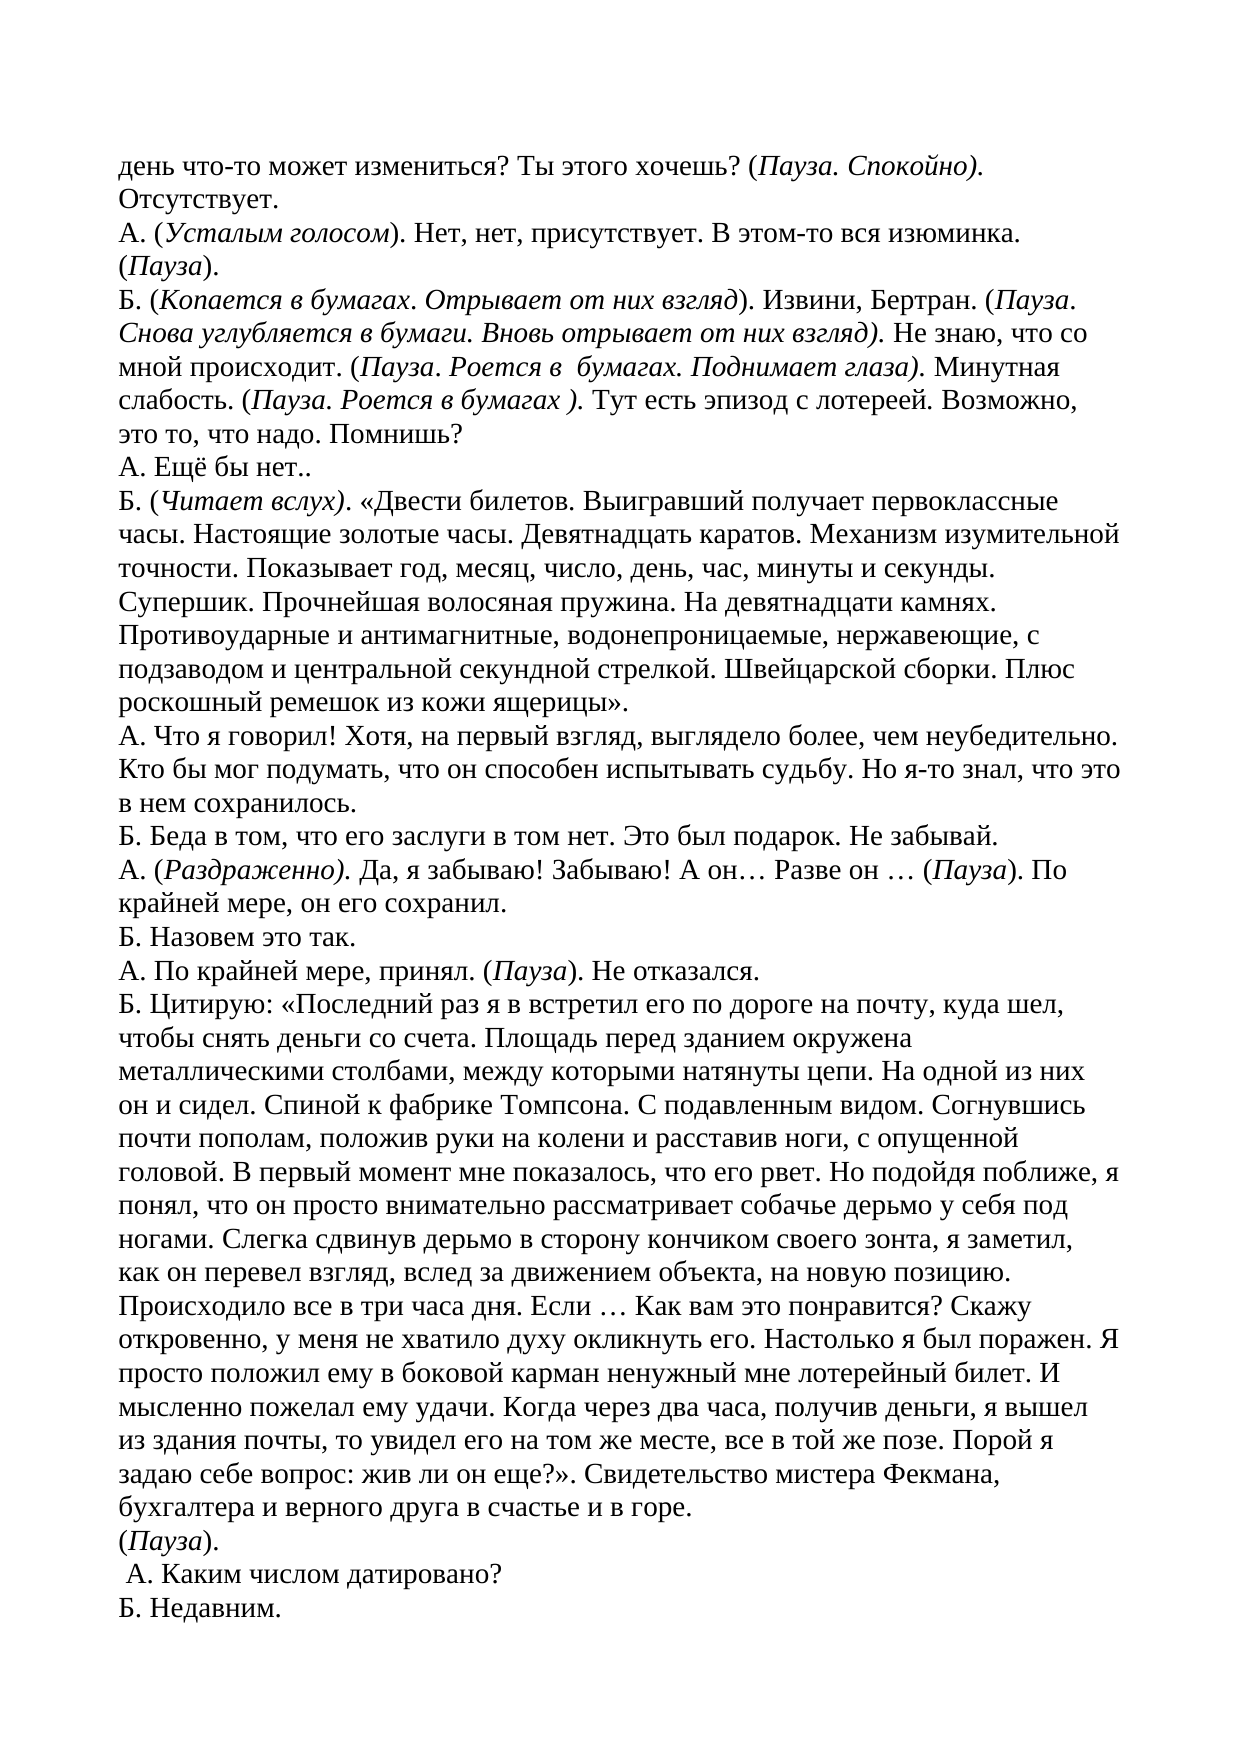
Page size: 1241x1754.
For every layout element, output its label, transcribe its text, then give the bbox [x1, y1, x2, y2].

text А. По крайней мере, принял. (Пауза). Не отказался. [118, 953, 1122, 986]
text А. Что я говорил! Хотя, на первый взгляд, выглядело более, чем неубедительно. Кто бы мог подумать, что он способен испытывать судьбу. Но я-то знал, что это в нем сохранилось. [118, 718, 1122, 818]
text (Пауза). [118, 1523, 1122, 1556]
text А. Ещё бы нет.. [118, 449, 1122, 483]
text (Пауза). [118, 248, 1122, 282]
text А. (Усталым голосом). Нет, нет, присутствует. В этом-то вся изюминка. [118, 215, 1122, 248]
text Б. (Читает вслух). «Двести билетов. Выигравший получает первоклассные часы. Настоящие золотые часы. Девятнадцать каратов. Механизм изумительной точности. Показывает год, месяц, число, день, час, минуты и секунды. Супершик. Прочнейшая волосяная пружина. На девятнадцати камнях. Противоударные и антимагнитные, водонепроницаемые, нержавеющие, с подзаводом и центральной секундной стрелкой. Швейцарской сборки. Плюс роскошный ремешок из кожи ящерицы». [118, 483, 1122, 718]
text Б. (Копается в бумагах. Отрывает от них взгляд). Извини, Бертран. (Пауза. Снова углубляется в бумаги. Вновь отрывает от них взгляд). Не знаю, что со мной происходит. (Пауза. Роется в бумагах. Поднимает глаза). Минутная слабость. (Пауза. Роется в бумагах ). Тут есть эпизод с лотереей. Возможно, это то, что надо. Помнишь? [118, 282, 1122, 449]
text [118, 148, 1122, 215]
text Б. Цитирую: «Последний раз я в встретил его по дороге на почту, куда шел, чтобы снять деньги со счета. Площадь перед зданием окружена металлическими столбами, между которыми натянуты цепи. На одной из них он и сидел. Спиной к фабрике Томпсона. С подавленным видом. Согнувшись почти пополам, положив руки на колени и расставив ноги, с опущенной головой. В первый момент мне показалось, что его рвет. Но подойдя поближе, я понял, что он просто внимательно рассматривает собачье дерьмо у себя под ногами. Слегка сдвинув дерьмо в сторону кончиком своего зонта, я заметил, как он перевел взгляд, вслед за движением объекта, на новую позицию. Происходило все в три часа дня. Если … Как вам это понравится? Скажу откровенно, у меня не хватило духу окликнуть его. Настолько я был поражен. Я просто положил ему в боковой карман ненужный мне лотерейный билет. И мысленно пожелал ему удачи. Когда через два часа, получив деньги, я вышел из здания почты, то увидел его на том же месте, все в той же позе. Порой я задаю себе вопрос: жив ли он еще?». Свидетельство мистера Фекмана, бухгалтера и верного друга в счастье и в горе. [118, 986, 1122, 1523]
text Б. Беда в том, что его заслуги в том нет. Это был подарок. Не забывай. [118, 818, 1122, 852]
text А. (Раздраженно). Да, я забываю! Забываю! А он… Разве он … (Пауза). По крайней мере, он его сохранил. [118, 852, 1122, 919]
text Б. Недавним. [118, 1590, 1122, 1623]
text А. Каким числом датировано? [118, 1556, 1122, 1590]
text Б. Назовем это так. [118, 919, 1122, 953]
